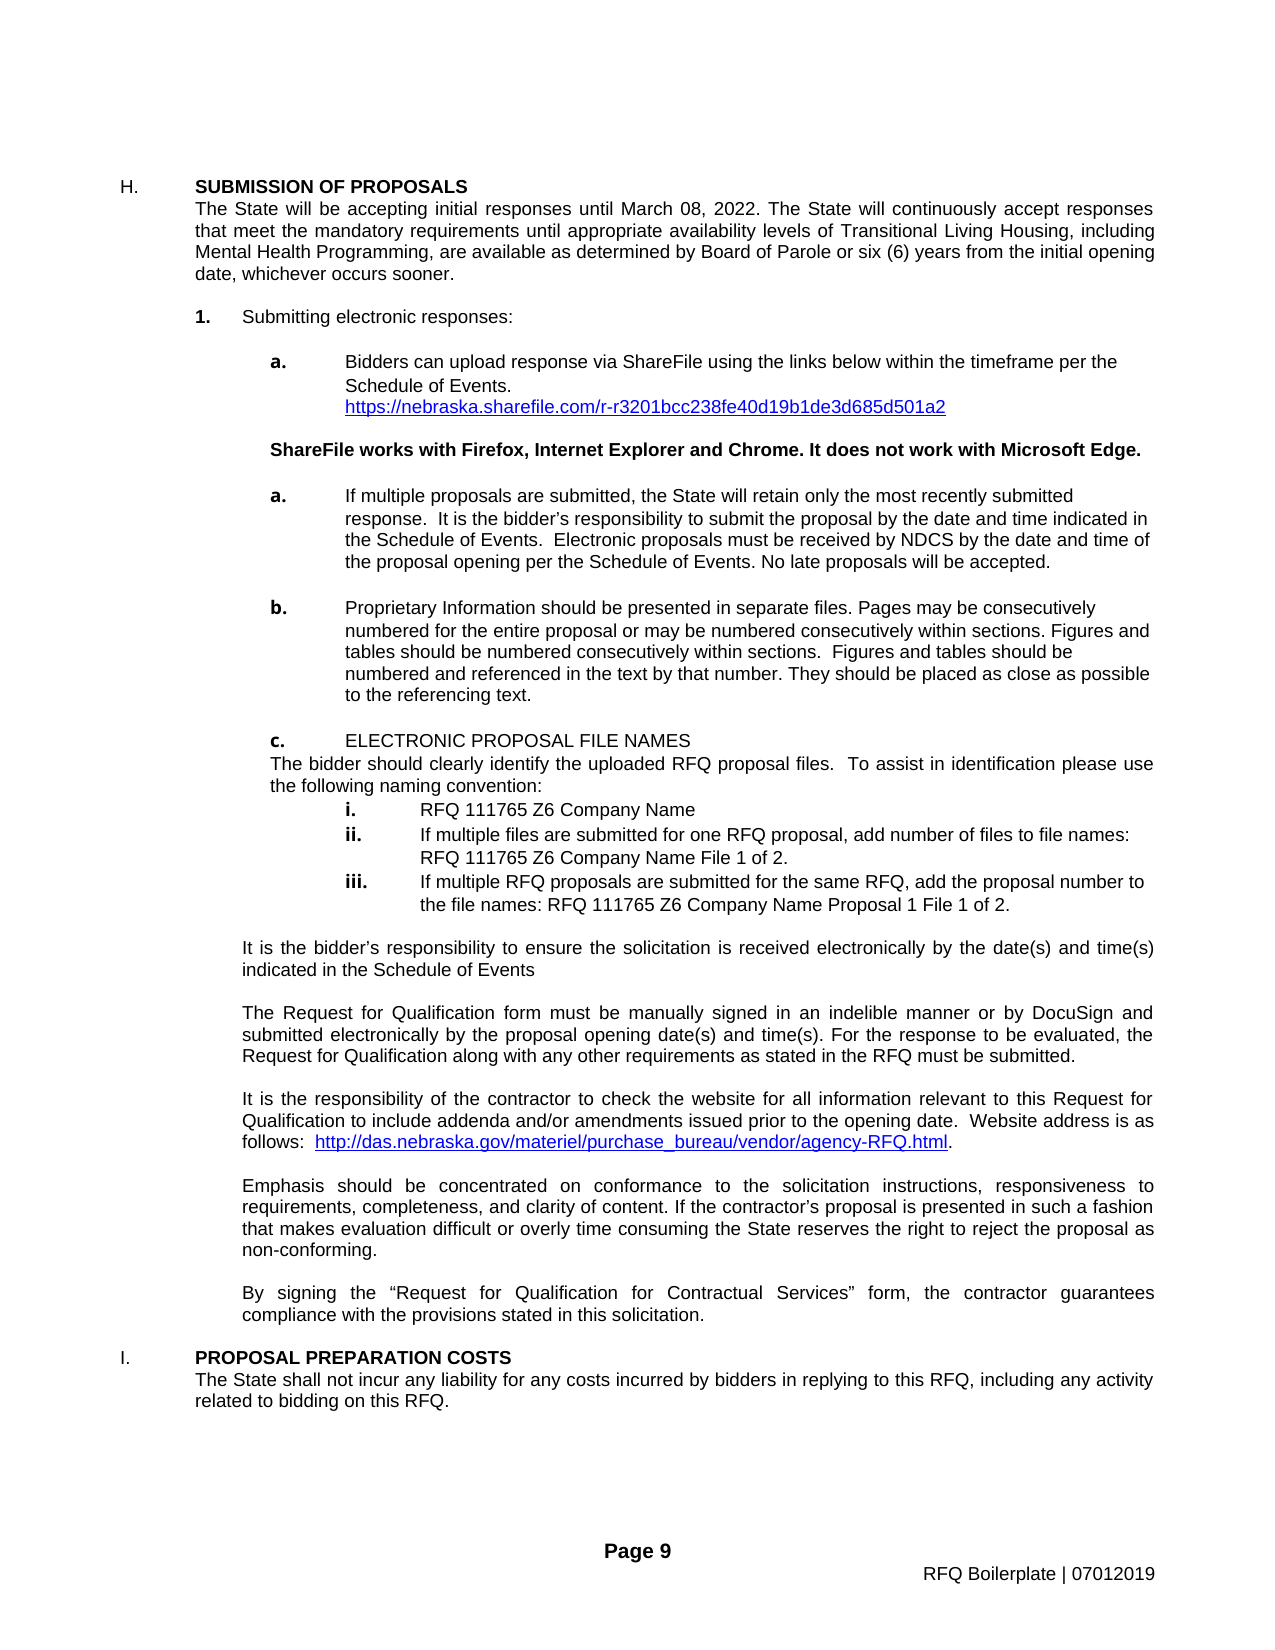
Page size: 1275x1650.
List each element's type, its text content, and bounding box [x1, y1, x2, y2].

list https://nebraska.sharefile.com/r-r3201bcc238fe40d19b1de3d685d501a2 [345, 396, 1155, 417]
list If multiple proposals are submitted, the State will retain only the most recently submitted response. It is the bidder’s responsibility to submit the proposal by the date and time indicated in the Schedule of Events. Electronic proposals must be received by NDCS by the date and time of the proposal opening per the Schedule of Events. No late proposals will be accepted. [270, 482, 1155, 572]
text Proprietary Information should be presented in separate files. Pages may be consecutively numbered for the entire proposal or may be numbered consecutively within sections. Figures and tables should be numbered consecutively within sections. Figures and tables should be numbered and referenced in the text by that number. They should be placed as close as possible to the referencing text. [270, 594, 1155, 706]
text The Request for Qualification form must be manually signed in an indelible manner or by DocuSign and submitted electronically by the proposal opening date(s) and time(s). For the response to be evaluated, the Request for Qualification along with any other requirements as stated in the RFQ must be submitted. [242, 1002, 1155, 1067]
text By signing the “Request for Qualification for Contractual Services” form, the contractor guarantees compliance with the provisions stated in this solicitation. [242, 1282, 1155, 1325]
list If multiple RFQ proposals are submitted for the same RFQ, add the proposal number to the file names: RFQ 111765 Z6 Company Name Proposal 1 File 1 of 2. [345, 868, 1155, 916]
list PROPOSAL PREPARATION COSTS [120, 1347, 1155, 1368]
text ShareFile works with Firefox, Internet Explorer and Chrome. It does not work with Microsoft Edge. [195, 439, 1155, 461]
list Submitting electronic responses: [195, 306, 1155, 327]
text Emphasis should be concentrated on conformance to the solicitation instructions, responsiveness to requirements, completeness, and clarity of content. If the contractor’s proposal is presented in such a fashion that makes evaluation difficult or overly time consuming the State reserves the right to reject the proposal as non-conforming. [242, 1174, 1155, 1261]
text It is the bidder’s responsibility to ensure the solicitation is received electronically by the date(s) and time(s) indicated in the Schedule of Events [242, 937, 1155, 980]
list SUBMISSION OF PROPOSALS [120, 176, 1155, 198]
text The State will be accepting initial responses until March 08, 2022. The State will continuously accept responses that meet the mandatory requirements until appropriate availability levels of Transitional Living Housing, including Mental Health Programming, are available as determined by Board of Parole or six (6) years from the initial opening date, whichever occurs sooner. [195, 198, 1155, 284]
list The bidder should clearly identify the uploaded RFQ proposal files. To assist in identification please use the following naming convention: [270, 753, 1155, 796]
text Bidders can upload response via ShareFile using the links below within the timeframe per the Schedule of Events. [270, 349, 1155, 396]
list RFQ 111765 Z6 Company Name [345, 796, 1155, 821]
list If multiple files are submitted for one RFQ proposal, add number of files to file names: RFQ 111765 Z6 Company Name File 1 of 2. [345, 821, 1155, 868]
text The State shall not incur any liability for any costs incurred by bidders in replying to this RFQ, including any activity related to bidding on this RFQ. [195, 1368, 1155, 1412]
text ELECTRONIC PROPOSAL FILE NAMES [270, 727, 1155, 753]
text It is the responsibility of the contractor to check the website for all information relevant to this Request for Qualification to include addenda and/or amendments issued prior to the opening date. Website address is as follows: http://das.nebraska.gov/materiel/purchase_bureau/vendor/agency-RFQ.html. [242, 1088, 1155, 1153]
